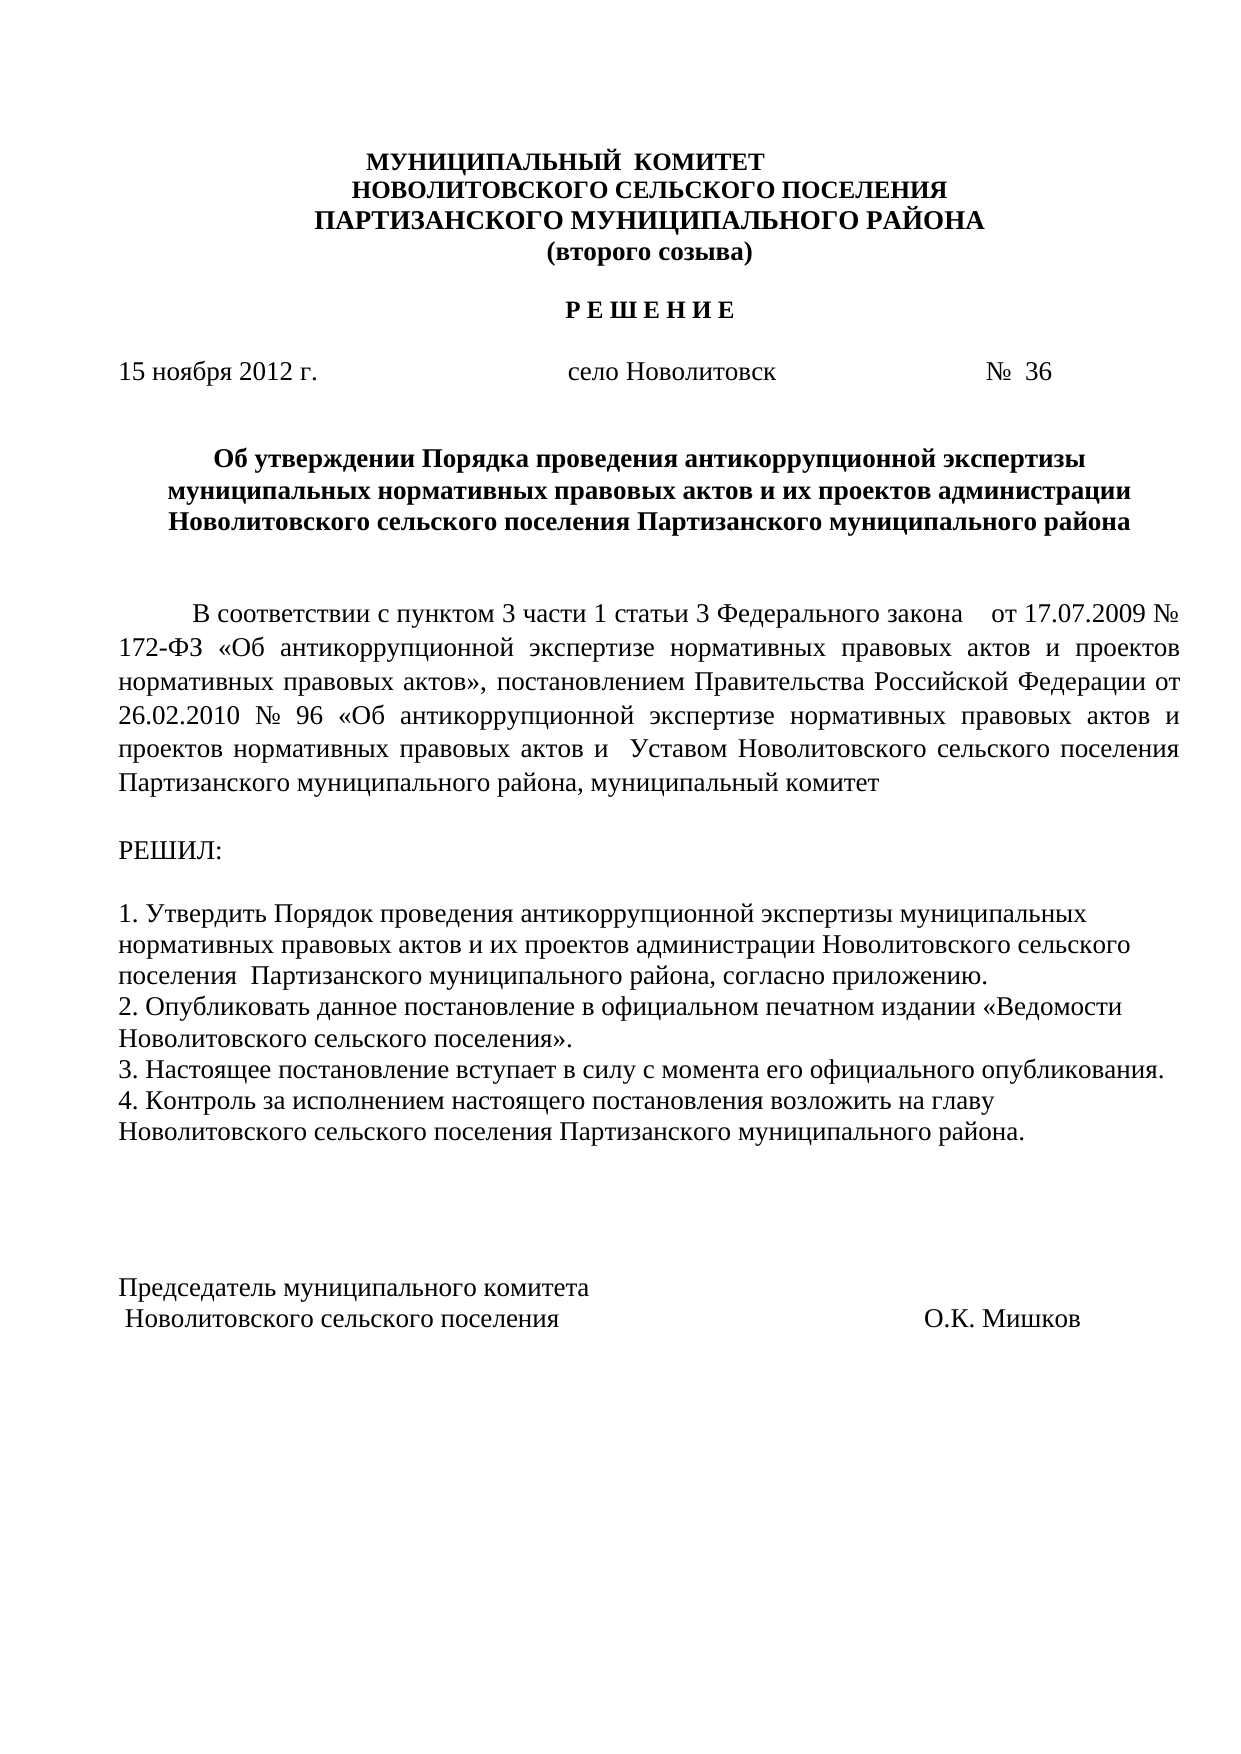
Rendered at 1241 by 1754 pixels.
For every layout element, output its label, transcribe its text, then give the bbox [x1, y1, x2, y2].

text Об утверждении Порядка проведения антикоррупционной экспертизы муниципальных нормативных правовых актов и их проектов администрации Новолитовского сельского поселения Партизанского муниципального района [118, 443, 1181, 536]
text 4. Контроль за исполнением настоящего постановления возложить на главу Новолитовского сельского поселения Партизанского муниципального района. [118, 1084, 1181, 1146]
text 2. Опубликовать данное постановление в официальном печатном издании «Ведомости Новолитовского сельского поселения». [118, 991, 1181, 1053]
text (второго созыва) [118, 236, 1181, 267]
text 15 ноября 2012 г. село Новолитовск № 36 [118, 355, 1181, 386]
text Р Е Ш Е Н И Е [118, 267, 1181, 324]
text РЕШИЛ: [118, 832, 1181, 866]
text Новолитовского сельского поселения О.К. Мишков [118, 1302, 1181, 1333]
text МУНИЦИПАЛЬНЫЙ КОМИТЕТ НОВОЛИТОВСКОГО СЕЛЬСКОГО ПОСЕЛЕНИЯ [118, 147, 1181, 204]
text Председатель муниципального комитета [118, 1271, 1181, 1302]
text 1. Утвердить Порядок проведения антикоррупционной экспертизы муниципальных нормативных правовых актов и их проектов администрации Новолитовского сельского поселения Партизанского муниципального района, согласно приложению. [118, 897, 1181, 991]
text 3. Настоящее постановление вступает в силу с момента его официального опубликования. [118, 1053, 1181, 1084]
text ПАРТИЗАНСКОГО МУНИЦИПАЛЬНОГО РАЙОНА [118, 204, 1181, 236]
text В соответствии с пунктом 3 части 1 статьи 3 Федерального закона от 17.07.2009 № 172-ФЗ «Об антикоррупционной экспертизе нормативных правовых актов и проектов нормативных правовых актов», постановлением Правительства Российской Федерации от 26.02.2010 № 96 «Об антикоррупционной экспертизе нормативных правовых актов и проектов нормативных правовых актов и Уставом Новолитовского сельского поселения Партизанского муниципального района, муниципальный комитет [118, 596, 1181, 798]
